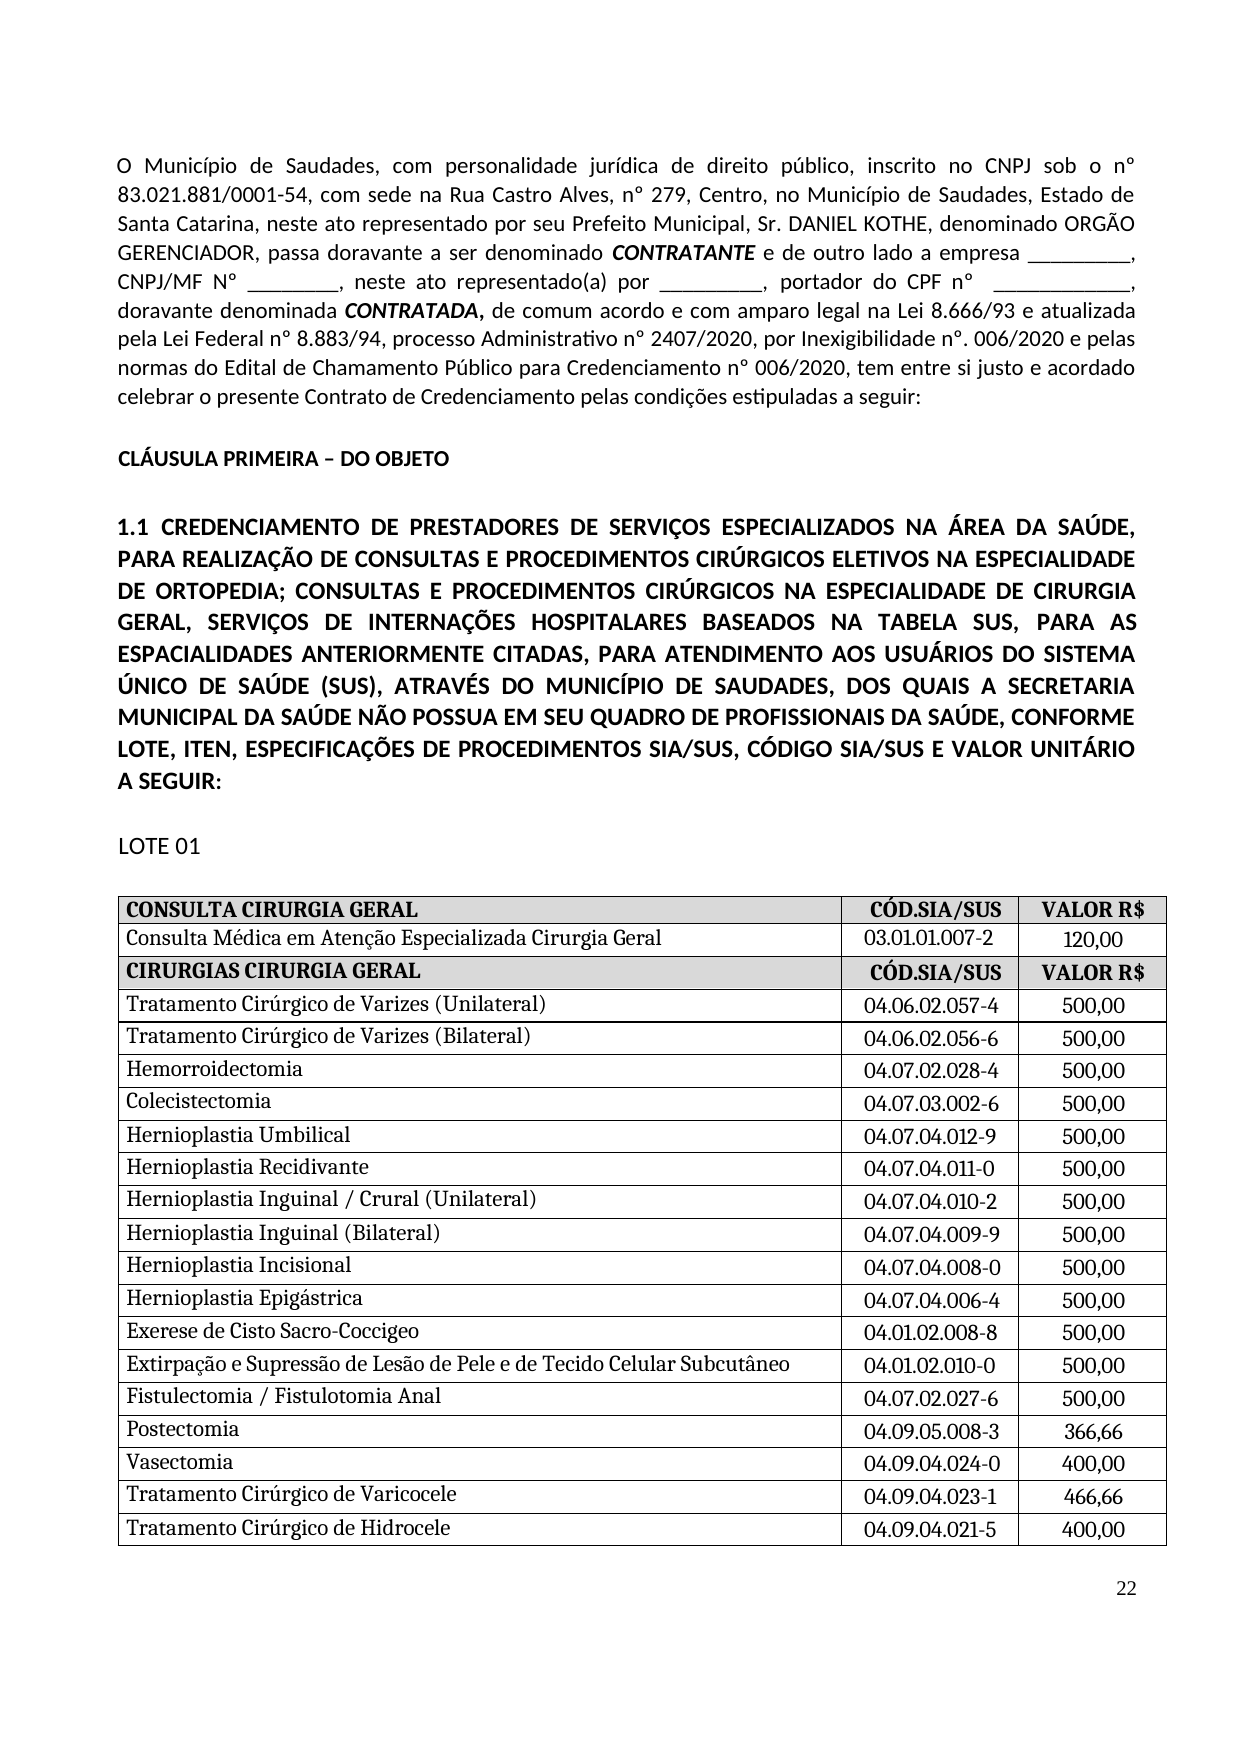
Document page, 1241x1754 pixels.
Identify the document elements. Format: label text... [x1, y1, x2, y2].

table_cell 366,66 [1019, 1416, 1166, 1447]
table_cell 500,00 [1019, 1186, 1166, 1218]
table_cell 04.07.02.028-4 [842, 1055, 1018, 1087]
table_cell Hernioplastia Recidivante [119, 1153, 841, 1185]
table_cell 04.07.04.008-0 [842, 1252, 1018, 1283]
table_cell Hernioplastia Inguinal (Bilateral) [119, 1219, 841, 1251]
table_cell 04.07.04.011-0 [842, 1153, 1018, 1185]
text CLÁUSULA PRIMEIRA – DO OBJETO [118, 444, 1212, 473]
table_cell Hemorroidectomia [119, 1055, 841, 1087]
table_cell Tratamento Cirúrgico de Varizes (Unilateral) [119, 990, 841, 1021]
table_cell 04.07.04.009-9 [842, 1219, 1018, 1251]
table_cell 500,00 [1019, 1350, 1166, 1382]
table_cell 500,00 [1019, 1121, 1166, 1152]
table_cell 04.09.04.021-5 [842, 1514, 1018, 1545]
table_cell 04.09.05.008-3 [842, 1416, 1018, 1447]
text LOTE 01 [118, 830, 1212, 861]
table_header CÓD.SIA/SUS [842, 897, 1018, 923]
table_cell Vasectomia [119, 1448, 841, 1480]
table_cell Tratamento Cirúrgico de Varizes (Bilateral) [119, 1023, 841, 1054]
table_cell Postectomia [119, 1416, 841, 1447]
table_cell 466,66 [1019, 1481, 1166, 1513]
table_cell Hernioplastia Epigástrica [119, 1285, 841, 1316]
text 1.1 CREDENCIAMENTO DE PRESTADORES DE SERVIÇOS ESPECIALIZADOS NA ÁREA DA SAÚDE, PARA REALIZAÇÃO DE CONSULTAS E PROCEDIMENTOS CIRÚRGICOS ELETIVOS NA ESPECIALIDADE DE ORTOPEDIA; CONSULTAS E PROCEDIMENTOS CIRÚRGICOS NA ESPECIALIDADE DE CIRURGIA GERAL, SERVIÇOS DE INTERNAÇÕES HOSPITALARES BASEADOS NA TABELA SUS, PARA AS ESPACIALIDADES ANTERIORMENTE CITADAS, PARA ATENDIMENTO AOS USUÁRIOS DO SISTEMA ÚNICO DE SAÚDE (SUS), ATRAVÉS DO MUNICÍPIO DE SAUDADES, DOS QUAIS A SECRETARIA MUNICIPAL DA SAÚDE NÃO POSSUA EM SEU QUADRO DE PROFISSIONAIS DA SAÚDE, CONFORME LOTE, ITEN, ESPECIFICAÇÕES DE PROCEDIMENTOS SIA/SUS, CÓDIGO SIA/SUS E VALOR UNITÁRIO A SEGUIR: [116, 512, 1137, 795]
table_cell VALOR R$ [1019, 957, 1166, 988]
table_cell 500,00 [1019, 1023, 1166, 1054]
table_cell CÓD.SIA/SUS [842, 957, 1018, 988]
table_cell 500,00 [1019, 1055, 1166, 1087]
table_cell 04.06.02.056-6 [842, 1023, 1018, 1054]
table_cell 500,00 [1019, 1252, 1166, 1283]
table_cell 400,00 [1019, 1514, 1166, 1545]
table_cell 04.07.03.002-6 [842, 1088, 1018, 1119]
table_cell 500,00 [1019, 990, 1166, 1021]
table_cell 500,00 [1019, 1088, 1166, 1119]
table_header VALOR R$ [1019, 897, 1166, 923]
table_cell 500,00 [1019, 1219, 1166, 1251]
table_cell 120,00 [1019, 924, 1166, 956]
table_cell 04.09.04.023-1 [842, 1481, 1018, 1513]
table_cell 04.07.04.006-4 [842, 1285, 1018, 1316]
table_cell Tratamento Cirúrgico de Hidrocele [119, 1514, 841, 1545]
table_cell 500,00 [1019, 1383, 1166, 1414]
table_cell Hernioplastia Inguinal / Crural (Unilateral) [119, 1186, 841, 1218]
table_cell 03.01.01.007-2 [842, 924, 1018, 956]
table_cell 400,00 [1019, 1448, 1166, 1480]
table_cell 04.09.04.024-0 [842, 1448, 1018, 1480]
table_cell CIRURGIAS CIRURGIA GERAL [119, 957, 841, 988]
table_cell 04.06.02.057-4 [842, 990, 1018, 1021]
table_cell Hernioplastia Umbilical [119, 1121, 841, 1152]
table_cell 04.07.02.027-6 [842, 1383, 1018, 1414]
table_cell 04.07.04.010-2 [842, 1186, 1018, 1218]
text O Município de Saudades, com personalidade jurídica de direito público, inscrito no CNPJ sob o nº 83.021.881/0001-54, com sede na Rua Castro Alves, nº 279, Centro, no Município de Saudades, Estado de Santa Catarina, neste ato representado por seu Prefeito Municipal, Sr. DANIEL KOTHE, denominado ORGÃO GERENCIADOR, passa doravante a ser denominado CONTRATANTE e de outro lado a empresa _________, CNPJ/MF Nº ________, neste ato representado(a) por _________, portador do CPF nº ____________, doravante denominada CONTRATADA, de comum acordo e com amparo legal na Lei 8.666/93 e atualizada pela Lei Federal nº 8.883/94, processo Administrativo nº 2407/2020, por Inexigibilidade nº. 006/2020 e pelas normas do Edital de Chamamento Público para Credenciamento nº 006/2020, tem entre si justo e acordado celebrar o presente Contrato de Credenciamento pelas condições estipuladas a seguir: [116, 151, 1137, 410]
table_cell 04.07.04.012-9 [842, 1121, 1018, 1152]
table_cell 500,00 [1019, 1153, 1166, 1185]
table_cell Consulta Médica em Atenção Especializada Cirurgia Geral [119, 924, 841, 956]
table_cell Tratamento Cirúrgico de Varicocele [119, 1481, 841, 1513]
table_cell Exerese de Cisto Sacro-Coccigeo [119, 1317, 841, 1349]
table_cell Fistulectomia / Fistulotomia Anal [119, 1383, 841, 1414]
table_cell Hernioplastia Incisional [119, 1252, 841, 1283]
table_cell Colecistectomia [119, 1088, 841, 1119]
table_cell 500,00 [1019, 1285, 1166, 1316]
table_cell 04.01.02.010-0 [842, 1350, 1018, 1382]
table_cell 500,00 [1019, 1317, 1166, 1349]
table_cell Extirpação e Supressão de Lesão de Pele e de Tecido Celular Subcutâneo [119, 1350, 841, 1382]
table_cell 04.01.02.008-8 [842, 1317, 1018, 1349]
table_header CONSULTA CIRURGIA GERAL [119, 897, 841, 923]
